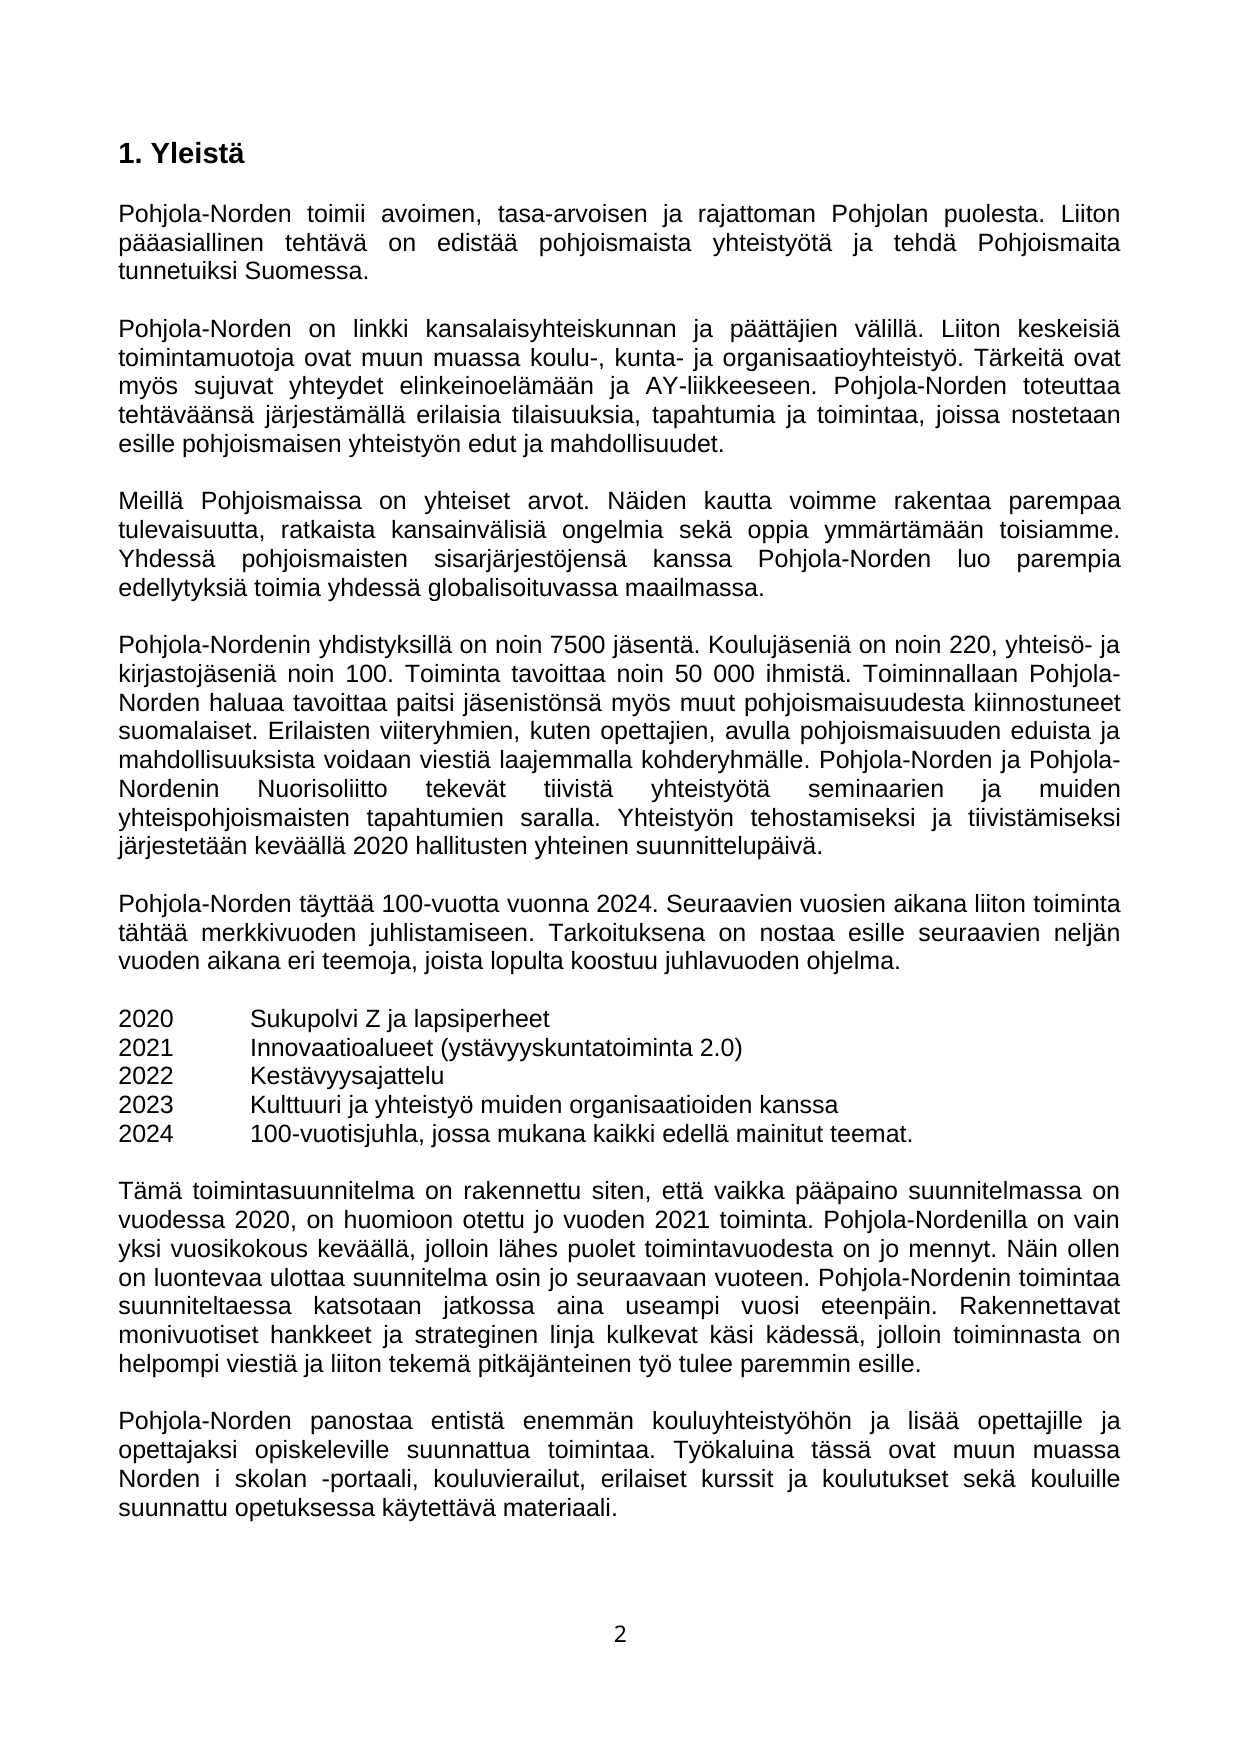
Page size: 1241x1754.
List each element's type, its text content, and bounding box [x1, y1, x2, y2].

text Meillä Pohjoismaissa on yhteiset arvot. Näiden kautta voimme rakentaa parempaa tulevaisuutta, ratkaista kansainvälisiä ongelmia sekä oppia ymmärtämään toisiamme. Yhdessä pohjoismaisten sisarjärjestöjensä kanssa Pohjola-Norden luo parempia edellytyksiä toimia yhdessä globalisoituvassa maailmassa. [118, 486, 1122, 601]
text 2022 Kestävyysajattelu [118, 1061, 1122, 1090]
text 2020 Sukupolvi Z ja lapsiperheet [118, 1004, 1122, 1033]
text Pohjola-Norden täyttää 100-vuotta vuonna 2024. Seuraavien vuosien aikana liiton toiminta tähtää merkkivuoden juhlistamiseen. Tarkoituksena on nostaa esille seuraavien neljän vuoden aikana eri teemoja, joista lopulta koostuu juhlavuoden ohjelma. [118, 889, 1122, 975]
text Tämä toimintasuunnitelma on rakennettu siten, että vaikka pääpaino suunnitelmassa on vuodessa 2020, on huomioon otettu jo vuoden 2021 toiminta. Pohjola-Nordenilla on vain yksi vuosikokous keväällä, jolloin lähes puolet toimintavuodesta on jo mennyt. Näin ollen on luontevaa ulottaa suunnitelma osin jo seuraavaan vuoteen. Pohjola-Nordenin toimintaa suunniteltaessa katsotaan jatkossa aina useampi vuosi eteenpäin. Rakennettavat monivuotiset hankkeet ja strateginen linja kulkevat käsi kädessä, jolloin toiminnasta on helpompi viestiä ja liiton tekemä pitkäjänteinen työ tulee paremmin esille. [118, 1176, 1122, 1378]
subtitle 1. Yleistä [118, 137, 1122, 170]
text 2023 Kulttuuri ja yhteistyö muiden organisaatioiden kanssa [118, 1090, 1122, 1119]
text 2021 Innovaatioalueet (ystävyyskuntatoiminta 2.0) [118, 1033, 1122, 1061]
text 2024 100-vuotisjuhla, jossa mukana kaikki edellä mainitut teemat. [118, 1119, 1122, 1148]
text Pohjola-Norden panostaa entistä enemmän kouluyhteistyöhön ja lisää opettajille ja opettajaksi opiskeleville suunnattua toimintaa. Työkaluina tässä ovat muun muassa Norden i skolan -portaali, kouluvierailut, erilaiset kurssit ja koulutukset sekä kouluille suunnattu opetuksessa käytettävä materiaali. [118, 1406, 1122, 1521]
text Pohjola-Norden toimii avoimen, tasa-arvoisen ja rajattoman Pohjolan puolesta. Liiton pääasiallinen tehtävä on edistää pohjoismaista yhteistyötä ja tehdä Pohjoismaita tunnetuiksi Suomessa. [118, 199, 1122, 285]
text Pohjola-Nordenin yhdistyksillä on noin 7500 jäsentä. Koulujäseniä on noin 220, yhteisö- ja kirjastojäseniä noin 100. Toiminta tavoittaa noin 50 000 ihmistä. Toiminnallaan Pohjola-Norden haluaa tavoittaa paitsi jäsenistönsä myös muut pohjoismaisuudesta kiinnostuneet suomalaiset. Erilaisten viiteryhmien, kuten opettajien, avulla pohjoismaisuuden eduista ja mahdollisuuksista voidaan viestiä laajemmalla kohderyhmälle. Pohjola-Norden ja Pohjola-Nordenin Nuorisoliitto tekevät tiivistä yhteistyötä seminaarien ja muiden yhteispohjoismaisten tapahtumien saralla. Yhteistyön tehostamiseksi ja tiivistämiseksi järjestetään keväällä 2020 hallitusten yhteinen suunnittelupäivä. [118, 630, 1122, 860]
text Pohjola-Norden on linkki kansalaisyhteiskunnan ja päättäjien välillä. Liiton keskeisiä toimintamuotoja ovat muun muassa koulu-, kunta- ja organisaatioyhteistyö. Tärkeitä ovat myös sujuvat yhteydet elinkeinoelämään ja AY-liikkeeseen. Pohjola-Norden toteuttaa tehtäväänsä järjestämällä erilaisia tilaisuuksia, tapahtumia ja toimintaa, joissa nostetaan esille pohjoismaisen yhteistyön edut ja mahdollisuudet. [118, 314, 1122, 458]
